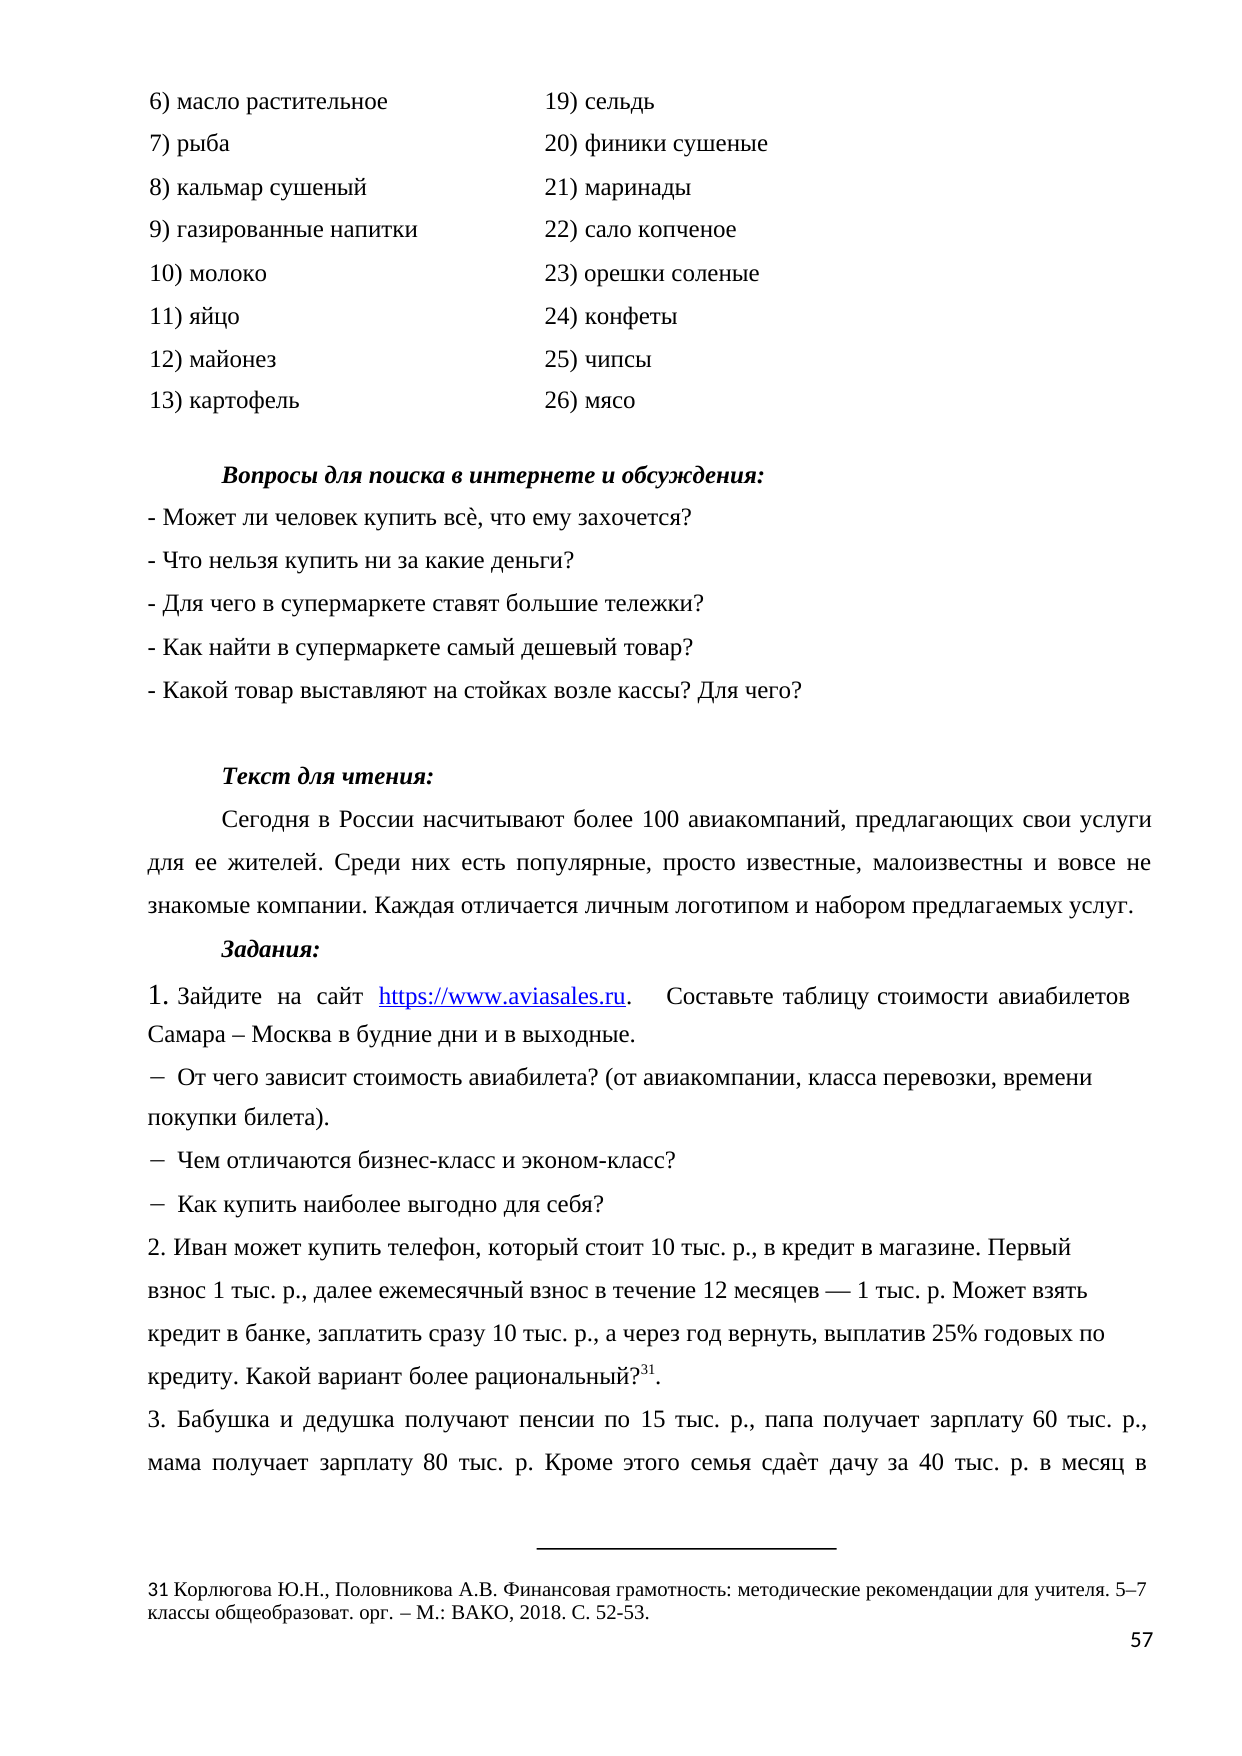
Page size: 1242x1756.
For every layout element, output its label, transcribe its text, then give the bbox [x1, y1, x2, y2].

subtitle Задания: [221, 934, 1177, 963]
list Какой товар выставляют на стойках возле кассы? Для чего? [147, 675, 1177, 703]
list Зайдите на сайт https://www.aviasales.ru. Составьте таблицу стоимости авиабилетов Самара – Москва в будние дни и в выходные. [147, 977, 1133, 1048]
subtitle Текст для чтения: [221, 761, 1177, 790]
list Для чего в супермаркете ставят большие тележки? [147, 588, 1177, 617]
list Бабушка и дедушка получают пенсии по 15 тыс. р., папа получает зарплату 60 тыс. р., мама получает зарплату 80 тыс. р. Кроме этого семья сдаѐт дачу за 40 тыс. р. в месяц в [147, 1404, 1150, 1476]
table_header сельдь финики сушеные маринады сало копченое орешки соленые конфеты чипсы мясо [481, 88, 788, 416]
list От чего зависит стоимость авиабилета? (от авиакомпании, класса перевозки, времени покупки билета). [147, 1062, 1095, 1131]
subtitle Вопросы для поиска в интернете и обсуждения: [221, 460, 1177, 489]
list Чем отличаются бизнес-класс и эконом-класс? [147, 1146, 1177, 1174]
list Как купить наиболее выгодно для себя? [147, 1189, 1177, 1217]
list Что нельзя купить ни за какие деньги? [147, 545, 1177, 574]
text Сегодня в России насчитывают более 100 авиакомпаний, предлагающих свои услуги для ее жителей. Среди них есть популярные, просто известные, малоизвестны и вовсе не знакомые компании. Каждая отличается личным логотипом и набором предлагаемых услуг. [147, 804, 1153, 919]
list Иван может купить телефон, который стоит 10 тыс. р., в кредит в магазине. Первый взнос 1 тыс. р., далее ежемесячный взнос в течение 12 месяцев — 1 тыс. р. Может взять кредит в банке, заплатить сразу 10 тыс. р., а через год вернуть, выплатив 25% годовых по кредиту. Какой вариант более рациональный?31. [147, 1232, 1133, 1390]
list Как найти в супермаркете самый дешевый товар? [147, 632, 1177, 660]
table_header масло растительное рыба кальмар сушеный газированные напитки молоко яйцо майонез картофель [128, 88, 481, 416]
list Может ли человек купить всѐ, что ему захочется? [147, 502, 1177, 531]
